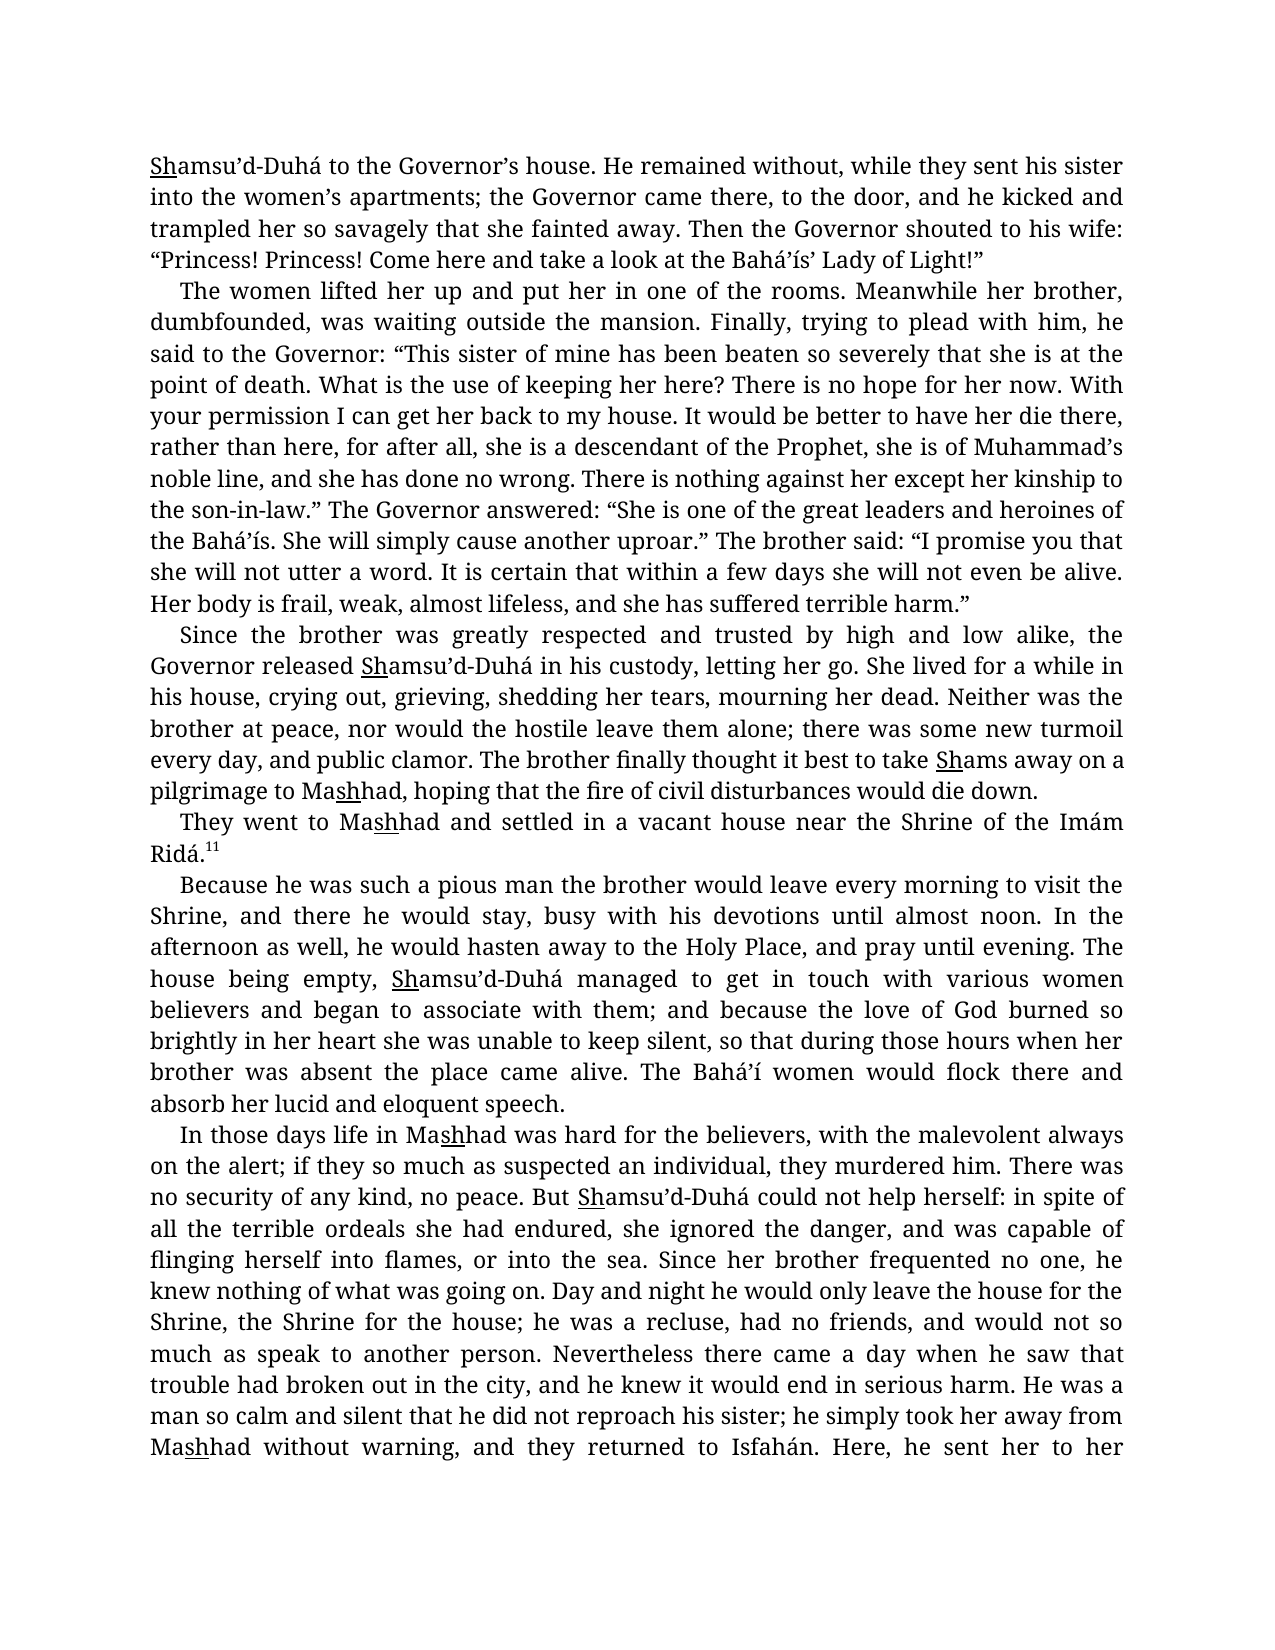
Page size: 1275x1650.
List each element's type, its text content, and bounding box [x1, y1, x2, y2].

text Since the brother was greatly respected and trusted by high and low alike, the Governor released Shamsu’d-Duhá in his custody, letting her go. She lived for a while in his house, crying out, grieving, shedding her tears, mourning her dead. Neither was the brother at peace, nor would the hostile leave them alone; there was some new turmoil every day, and public clamor. The brother finally thought it best to take Shams away on a pilgrimage to Mashhad, hoping that the fire of civil disturbances would die down. [150, 619, 1125, 806]
text Because he was such a pious man the brother would leave every morning to visit the Shrine, and there he would stay, busy with his devotions until almost noon. In the afternoon as well, he would hasten away to the Holy Place, and pray until evening. The house being empty, Shamsu’d-Duhá managed to get in touch with various women believers and began to associate with them; and because the love of God burned so brightly in her heart she was unable to keep silent, so that during those hours when her brother was absent the place came alive. The Bahá’í women would flock there and absorb her lucid and eloquent speech. [150, 869, 1125, 1119]
text They went to Mashhad and settled in a vacant house near the Shrine of the Imám Ridá.11 [150, 806, 1125, 869]
text The women lifted her up and put her in one of the rooms. Meanwhile her brother, dumbfounded, was waiting outside the mansion. Finally, trying to plead with him, he said to the Governor: “This sister of mine has been beaten so severely that she is at the point of death. What is the use of keeping her here? There is no hope for her now. With your permission I can get her back to my house. It would be better to have her die there, rather than here, for after all, she is a descendant of the Prophet, she is of Muhammad’s noble line, and she has done no wrong. There is nothing against her except her kinship to the son-in-law.” The Governor answered: “She is one of the great leaders and heroines of the Bahá’ís. She will simply cause another uproar.” The brother said: “I promise you that she will not utter a word. It is certain that within a few days she will not even be alive. Her body is frail, weak, almost lifeless, and she has suffered terrible harm.” [150, 275, 1125, 619]
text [150, 150, 1125, 275]
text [150, 1119, 1125, 1462]
